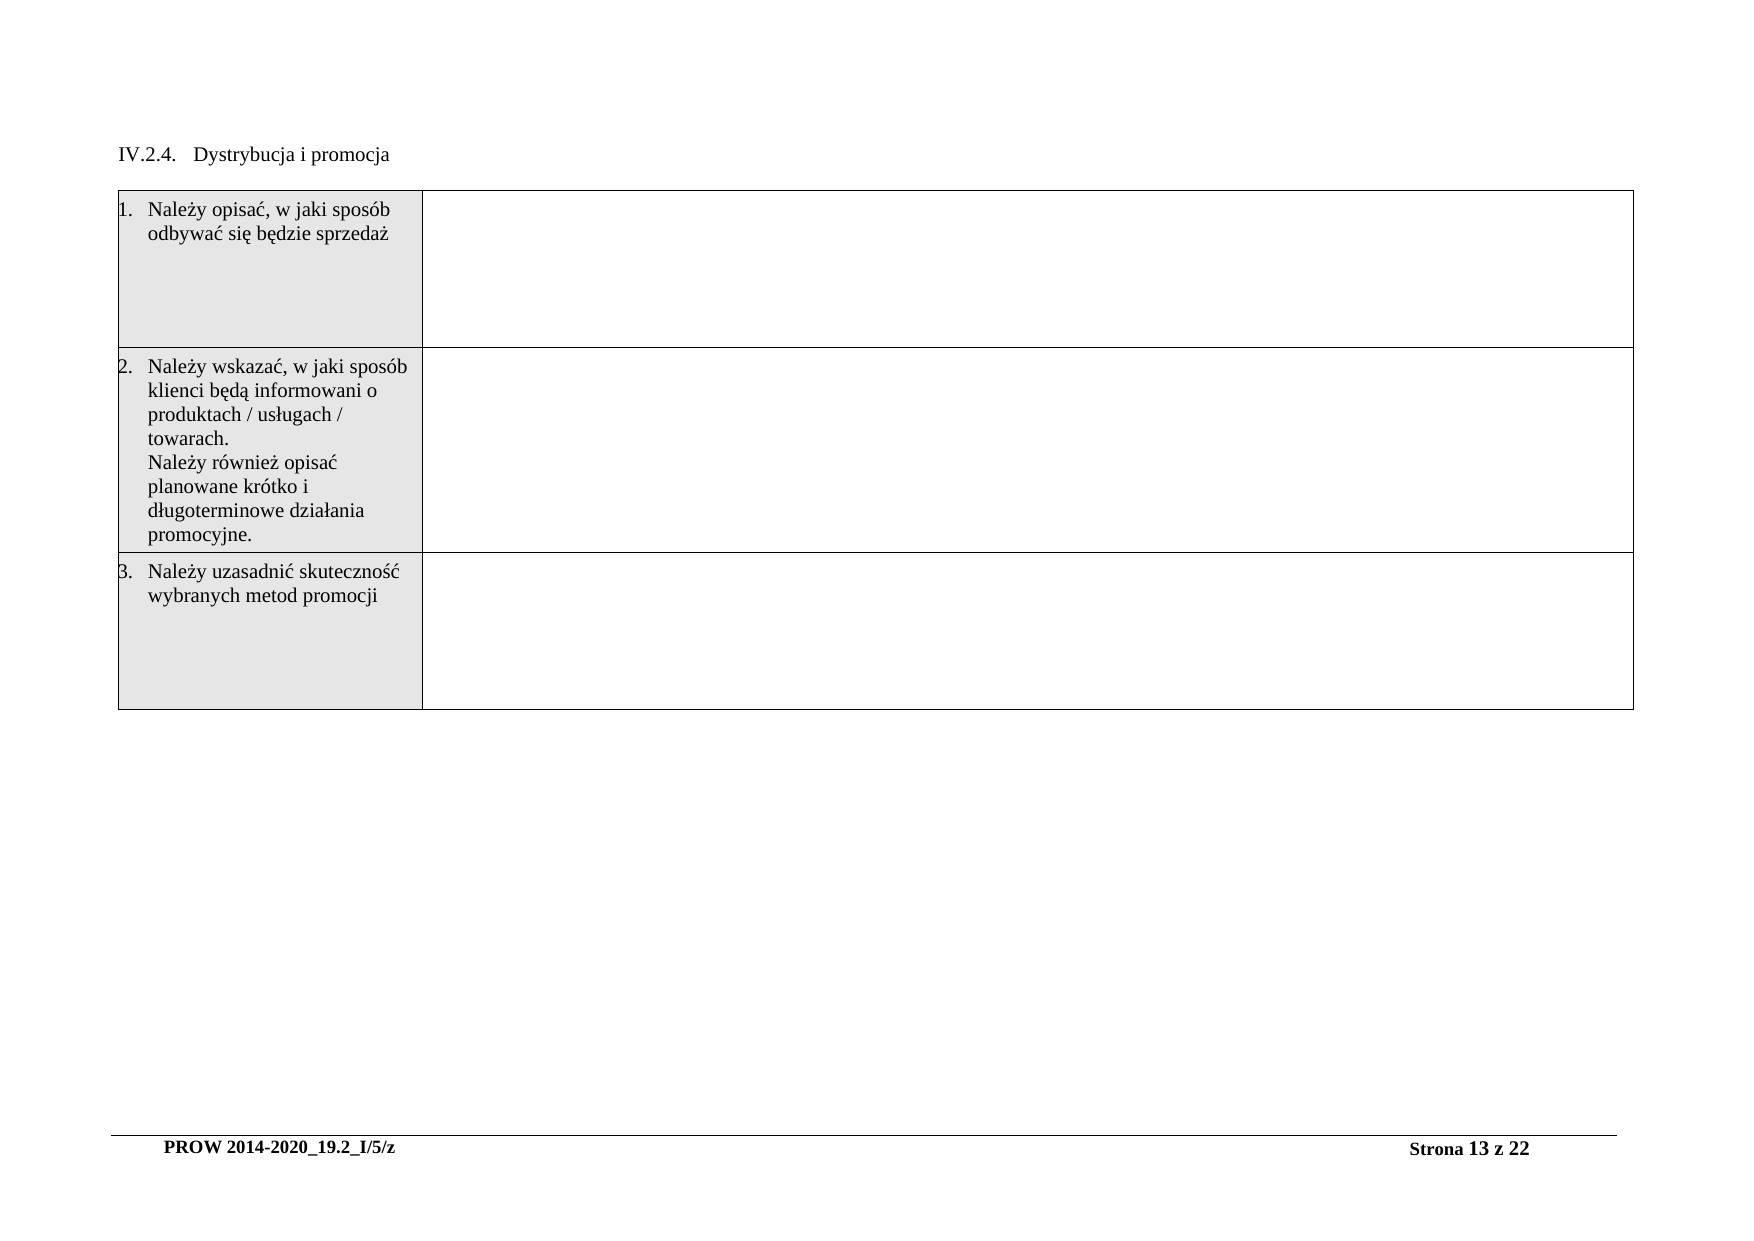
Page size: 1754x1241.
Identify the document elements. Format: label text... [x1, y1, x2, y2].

table_cell Należy wskazać, w jaki sposób klienci będą informowani o produktach / usługach / towarach. Należy również opisać planowane krótko i długoterminowe działania promocyjne. [119, 348, 422, 552]
table_header Należy opisać, w jaki sposób odbywać się będzie sprzedaż [119, 191, 422, 347]
table_cell Należy uzasadnić skuteczność wybranych metod promocji [119, 553, 422, 709]
table_cell [423, 553, 1633, 709]
table_header [423, 191, 1633, 347]
table_cell [423, 348, 1633, 552]
subtitle Dystrybucja i promocja [118, 142, 1636, 166]
